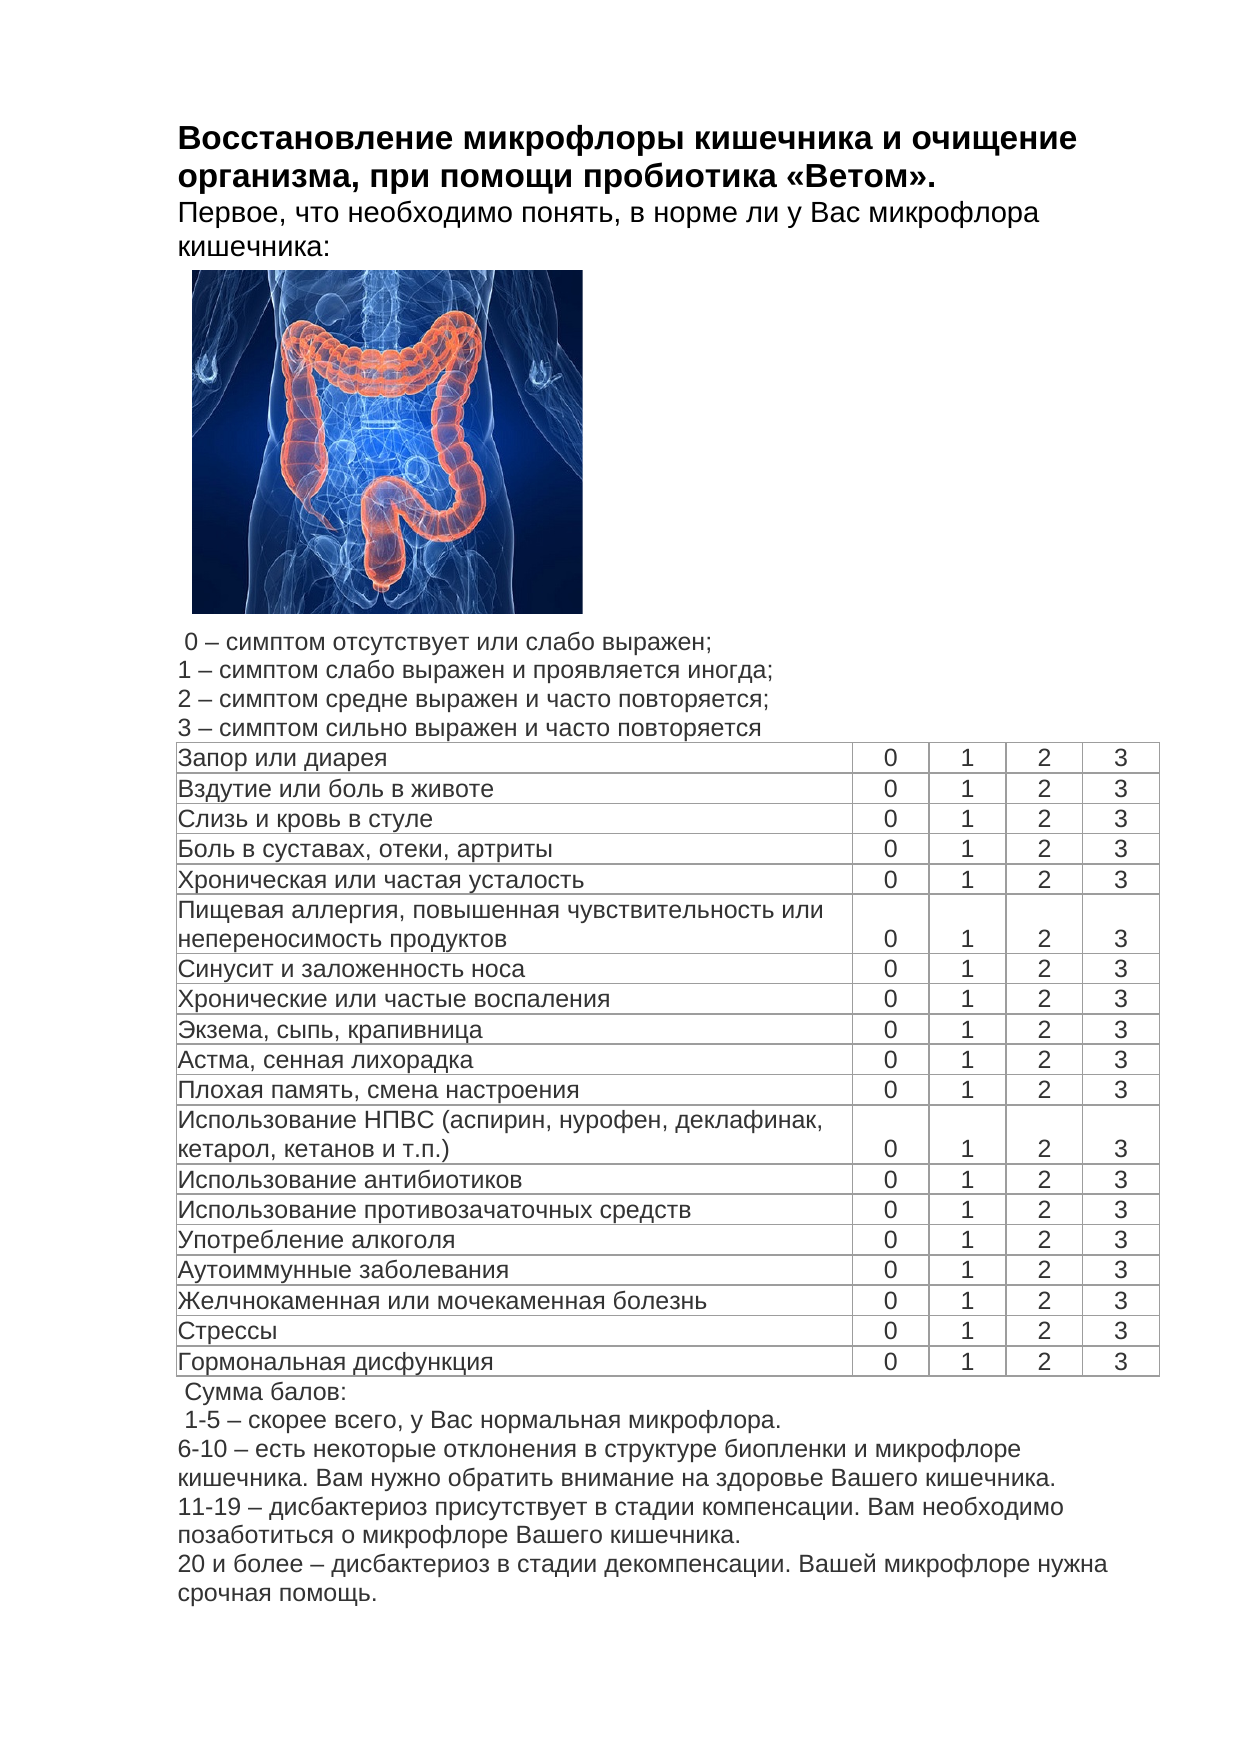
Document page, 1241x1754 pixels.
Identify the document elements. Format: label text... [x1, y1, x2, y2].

table_cell 0 [853, 1316, 928, 1345]
table_cell 3 [1083, 1195, 1159, 1224]
table_cell 2 [1007, 1286, 1082, 1314]
table_cell 3 [1083, 1316, 1159, 1345]
table_cell Хронические или частые воспаления [177, 984, 852, 1013]
table_cell 3 [1083, 1106, 1159, 1163]
text 0 – симптом отсутствует или слабо выражен; [177, 627, 1152, 656]
table_cell 0 [853, 954, 928, 983]
table_cell 3 [1083, 1225, 1159, 1254]
text Первое, что необходимо понять, в норме ли у Вас микрофлора кишечника: [177, 195, 1152, 262]
table_cell 0 [853, 984, 928, 1013]
table_header 0 [853, 743, 928, 772]
table_cell 1 [930, 1256, 1005, 1284]
table_cell Плохая память, смена настроения [177, 1075, 852, 1104]
table_cell 3 [1083, 1075, 1159, 1104]
table_cell Гормональная дисфункция [177, 1347, 852, 1375]
table_cell Употребление алкоголя [177, 1225, 852, 1254]
table_cell 3 [1083, 834, 1159, 863]
table_cell 3 [1083, 984, 1159, 1013]
table_cell 0 [853, 1165, 928, 1193]
table_cell Вздутие или боль в животе [177, 774, 852, 802]
table_cell 1 [930, 895, 1005, 952]
table_cell 2 [1007, 774, 1082, 802]
table_cell 0 [853, 1256, 928, 1284]
table_cell 2 [1007, 984, 1082, 1013]
table_cell Аутоиммунные заболевания [177, 1256, 852, 1284]
table_cell 1 [930, 865, 1005, 893]
table_cell 2 [1007, 1106, 1082, 1163]
table_cell 3 [1083, 1286, 1159, 1314]
table_cell 0 [853, 804, 928, 833]
table_header 1 [930, 743, 1005, 772]
table_cell 0 [853, 1225, 928, 1254]
text 3 – симптом сильно выражен и часто повторяется [177, 713, 1152, 742]
table_cell 3 [1083, 865, 1159, 893]
table_cell 1 [930, 804, 1005, 833]
table_cell 1 [930, 834, 1005, 863]
table_cell 1 [930, 774, 1005, 802]
text Восстановление микрофлоры кишечника и очищение организма, при помощи пробиотика «Ветом». [937, 118, 1152, 195]
table_cell Слизь и кровь в стуле [177, 804, 852, 833]
table_cell 2 [1007, 1045, 1082, 1074]
table_cell 0 [853, 865, 928, 893]
text Сумма балов: [177, 1377, 1152, 1406]
text 1-5 – скорее всего, у Вас нормальная микрофлора. [177, 1406, 1152, 1434]
table_cell 1 [930, 1165, 1005, 1193]
table_cell 2 [1007, 954, 1082, 983]
table_cell Хроническая или частая усталость [177, 865, 852, 893]
table_cell Пищевая аллергия, повышенная чувствительность или непереносимость продуктов [177, 895, 852, 952]
table_cell 0 [853, 1015, 928, 1043]
table_cell 1 [930, 954, 1005, 983]
table_cell 2 [1007, 1195, 1082, 1224]
table_cell 0 [853, 1347, 928, 1375]
table_cell 3 [1083, 1045, 1159, 1074]
table_cell Использование противозачаточных средств [177, 1195, 852, 1224]
table_cell 3 [1083, 1015, 1159, 1043]
text 1 – симптом слабо выражен и проявляется иногда; [177, 656, 1152, 684]
table_cell 2 [1007, 1165, 1082, 1193]
table_cell 2 [1007, 1316, 1082, 1345]
table_cell 1 [930, 1195, 1005, 1224]
table_cell Желчнокаменная или мочекаменная болезнь [177, 1286, 852, 1314]
table_cell 3 [1083, 1165, 1159, 1193]
table_cell 1 [930, 1015, 1005, 1043]
text 6-10 – есть некоторые отклонения в структуре биопленки и микрофлоре кишечника. Вам нужно обратить внимание на здоровье Вашего кишечника. [177, 1434, 1152, 1492]
table_cell Боль в суставах, отеки, артриты [177, 834, 852, 863]
table_cell 2 [1007, 1225, 1082, 1254]
table_cell 0 [853, 774, 928, 802]
table_cell 3 [1083, 895, 1159, 952]
table_cell 3 [1083, 774, 1159, 802]
table_cell 1 [930, 1075, 1005, 1104]
table_header Запор или диарея [177, 743, 852, 772]
table_cell 1 [930, 1106, 1005, 1163]
table_cell 2 [1007, 1256, 1082, 1284]
table_cell 1 [930, 1316, 1005, 1345]
table_header 2 [1007, 743, 1082, 772]
table_cell 3 [1083, 804, 1159, 833]
table_cell Астма, сенная лихорадка [177, 1045, 852, 1074]
table_cell 0 [853, 895, 928, 952]
table_cell 0 [853, 1045, 928, 1074]
table_cell 1 [930, 1347, 1005, 1375]
table_cell 2 [1007, 804, 1082, 833]
table_cell 2 [1007, 1015, 1082, 1043]
table_cell Экзема, сыпь, крапивница [177, 1015, 852, 1043]
table_cell 3 [1083, 1347, 1159, 1375]
table_cell 3 [1083, 1256, 1159, 1284]
table_cell 2 [1007, 1347, 1082, 1375]
table_cell 0 [853, 1195, 928, 1224]
table_cell 1 [930, 1045, 1005, 1074]
table_cell 1 [930, 1286, 1005, 1314]
table_cell Стрессы [177, 1316, 852, 1345]
table_header 3 [1083, 743, 1159, 772]
table_cell 0 [853, 1075, 928, 1104]
table_cell 0 [853, 1106, 928, 1163]
table_cell 2 [1007, 895, 1082, 952]
table_cell 1 [930, 984, 1005, 1013]
table_cell Использование НПВС (аспирин, нурофен, деклафинак, кетарол, кетанов и т.п.) [177, 1106, 852, 1163]
table_cell 2 [1007, 1075, 1082, 1104]
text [177, 1549, 1152, 1607]
table_cell 2 [1007, 865, 1082, 893]
table_cell 0 [853, 834, 928, 863]
table_cell Использование антибиотиков [177, 1165, 852, 1193]
table_cell 1 [930, 1225, 1005, 1254]
table_cell 0 [853, 1286, 928, 1314]
picture [192, 270, 583, 614]
text 2 – симптом средне выражен и часто повторяется; [177, 684, 1152, 713]
table_cell 2 [1007, 834, 1082, 863]
table_cell Синусит и заложенность носа [177, 954, 852, 983]
text 11-19 – дисбактериоз присутствует в стадии компенсации. Вам необходимо позаботиться о микрофлоре Вашего кишечника. [177, 1492, 1152, 1549]
table_cell 3 [1083, 954, 1159, 983]
